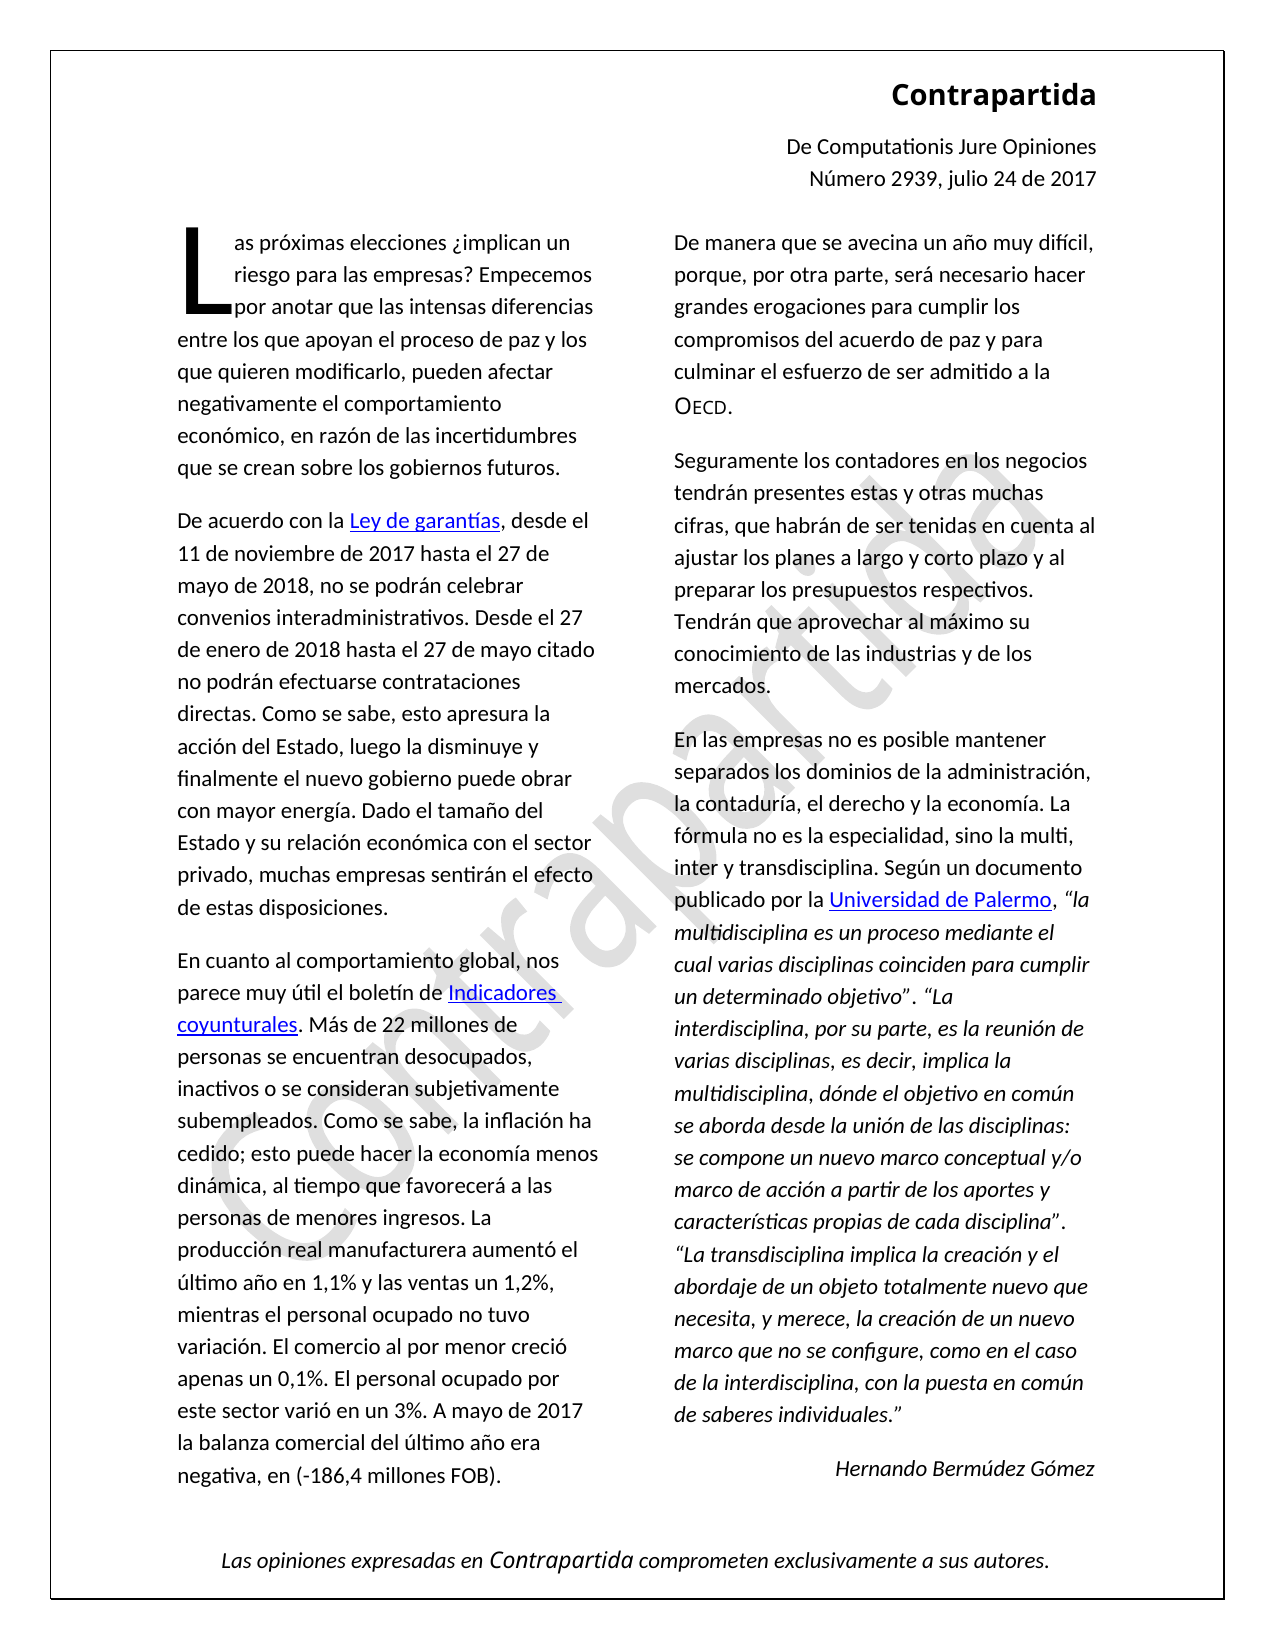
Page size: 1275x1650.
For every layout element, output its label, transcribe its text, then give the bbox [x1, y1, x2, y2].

text Hernando Bermúdez Gómez [674, 1454, 1097, 1482]
text De manera que se avecina un año muy difícil, porque, por otra parte, será necesario hacer grandes erogaciones para cumplir los compromisos del acuerdo de paz y para culminar el esfuerzo de ser admitido a la Oecd. [674, 228, 1097, 421]
text De acuerdo con la Ley de garantías, desde el 11 de noviembre de 2017 hasta el 27 de mayo de 2018, no se podrán celebrar convenios interadministrativos. Desde el 27 de enero de 2018 hasta el 27 de mayo citado no podrán efectuarse contrataciones directas. Como se sabe, esto apresura la acción del Estado, luego la disminuye y finalmente el nuevo gobierno puede obrar con mayor energía. Dado el tamaño del Estado y su relación económica con el sector privado, muchas empresas sentirán el efecto de estas disposiciones. [177, 506, 600, 921]
text as próximas elecciones ¿implican un riesgo para las empresas? Empecemos por anotar que las intensas diferencias entre los que apoyan el proceso de paz y los que quieren modificarlo, pueden afectar negativamente el comportamiento económico, en razón de las incertidumbres que se crean sobre los gobiernos futuros. [177, 228, 600, 481]
text Seguramente los contadores en los negocios tendrán presentes estas y otras muchas cifras, que habrán de ser tenidas en cuenta al ajustar los planes a largo y corto plazo y al preparar los presupuestos respectivos. Tendrán que aprovechar al máximo su conocimiento de las industrias y de los mercados. [674, 446, 1097, 700]
text En cuanto al comportamiento global, nos parece muy útil el boletín de Indicadores coyunturales. Más de 22 millones de personas se encuentran desocupados, inactivos o se consideran subjetivamente subempleados. Como se sabe, la inflación ha cedido; esto puede hacer la economía menos dinámica, al tiempo que favorecerá a las personas de menores ingresos. La producción real manufacturera aumentó el último año en 1,1% y las ventas un 1,2%, mientras el personal ocupado no tuvo variación. El comercio al por menor creció apenas un 0,1%. El personal ocupado por este sector varió en un 3%. A mayo de 2017 la balanza comercial del último año era negativa, en (-186,4 millones FOB). [177, 946, 600, 1489]
text En las empresas no es posible mantener separados los dominios de la administración, la contaduría, el derecho y la economía. La fórmula no es la especialidad, sino la multi, inter y transdisciplina. Según un documento publicado por la Universidad de Palermo, “la multidisciplina es un proceso mediante el cual varias disciplinas coinciden para cumplir un determinado objetivo”. “La interdisciplina, por su parte, es la reunión de varias disciplinas, es decir, implica la multidisciplina, dónde el objetivo en común se aborda desde la unión de las disciplinas: se compone un nuevo marco conceptual y/o marco de acción a partir de los aportes y características propias de cada disciplina”. “La transdisciplina implica la creación y el abordaje de un objeto totalmente nuevo que necesita, y merece, la creación de un nuevo marco que no se configure, como en el caso de la interdisciplina, con la puesta en común de saberes individuales.” [674, 725, 1097, 1429]
